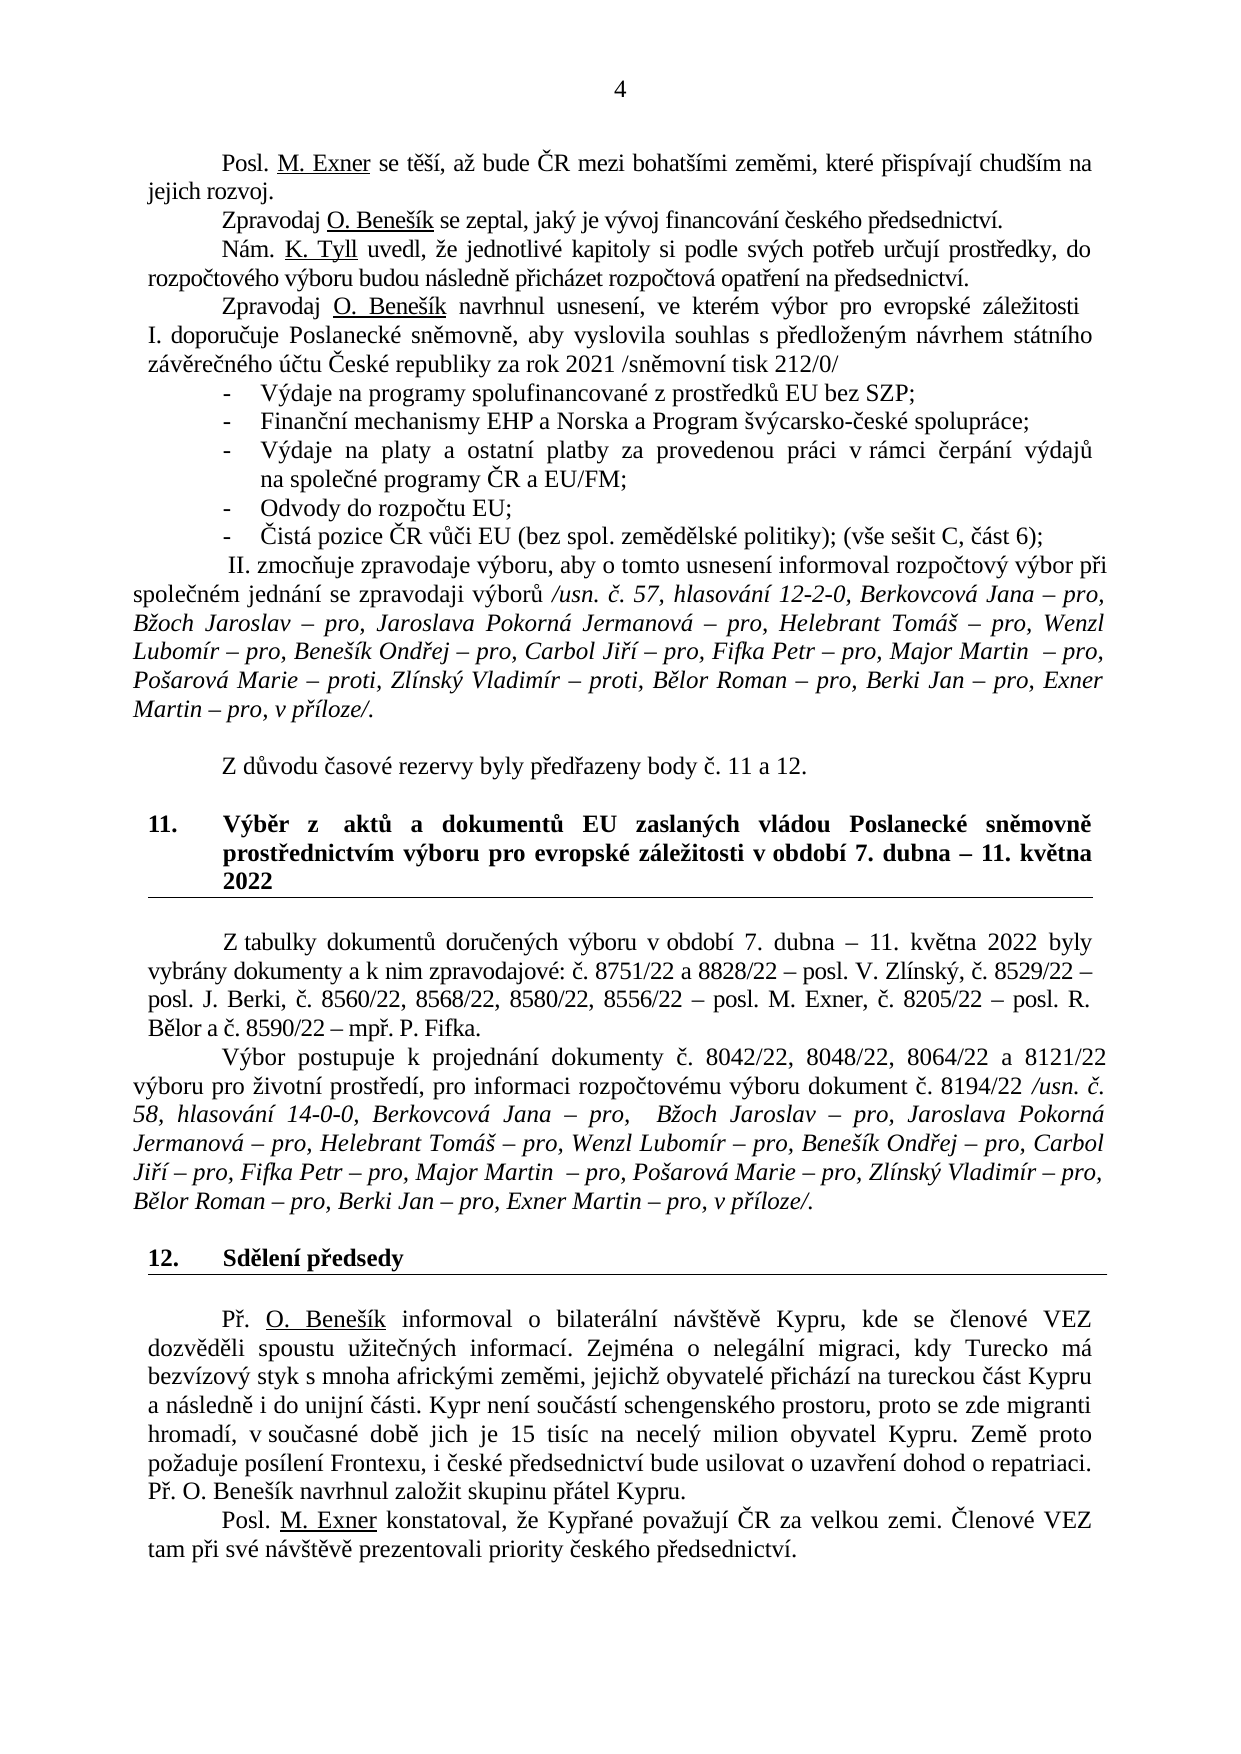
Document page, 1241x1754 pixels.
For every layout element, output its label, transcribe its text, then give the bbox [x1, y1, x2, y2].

list Sdělení předsedy [148, 1243, 1107, 1274]
text Posl. M. Exner konstatoval, že Kypřané považují ČR za velkou zemi. Členové VEZ tam při své návštěvě prezentovali priority českého předsednictví. [148, 1505, 1093, 1563]
text II. zmocňuje zpravodaje výboru, aby o tomto usnesení informoval rozpočtový výbor při společném jednání se zpravodaji výborů /usn. č. 57, hlasování 12-2-0, Berkovcová Jana – pro, Bžoch Jaroslav – pro, Jaroslava Pokorná Jermanová – pro, Helebrant Tomáš – pro, Wenzl Lubomír – pro, Benešík Ondřej – pro, Carbol Jiří – pro, Fifka Petr – pro, Major Martin – pro, Pošarová Marie – proti, Zlínský Vladimír – proti, Bělor Roman – pro, Berki Jan – pro, Exner Martin – pro, v příloze/. [133, 550, 1107, 723]
text Zpravodaj O. Benešík se zeptal, jaký je vývoj financování českého předsednictví. [148, 205, 1093, 234]
list Čistá pozice ČR vůči EU (bez spol. zemědělské politiky); (vše sešit C, část 6); [223, 521, 1093, 550]
text Př. O. Benešík informoval o bilaterální návštěvě Kypru, kde se členové VEZ dozvěděli spoustu užitečných informací. Zejména o nelegální migraci, kdy Turecko má bezvízový styk s mnoha africkými zeměmi, jejichž obyvatelé přichází na tureckou část Kypru a následně i do unijní části. Kypr není součástí schengenského prostoru, proto se zde migranti hromadí, v současné době jich je 15 tisíc na necelý milion obyvatel Kypru. Země proto požaduje posílení Frontexu, i české předsednictví bude usilovat o uzavření dohod o repatriaci. Př. O. Benešík navrhnul založit skupinu přátel Kypru. [148, 1304, 1093, 1505]
text Z důvodu časové rezervy byly předřazeny body č. 11 a 12. [133, 751, 1107, 780]
list Výběr z aktů a dokumentů EU zaslaných vládou Poslanecké sněmovně prostřednictvím výboru pro evropské záležitosti v období 7. dubna – 11. května 2022 [148, 809, 1093, 897]
text Nám. K. Tyll uvedl, že jednotlivé kapitoly si podle svých potřeb určují prostředky, do rozpočtového výboru budou následně přicházet rozpočtová opatření na předsednictví. [148, 234, 1093, 291]
list Z tabulky dokumentů doručených výboru v období 7. dubna – 11. května 2022 byly vybrány dokumenty a k nim zpravodajové: č. 8751/22 a 8828/22 – posl. V. Zlínský, č. 8529/22 – posl. J. Berki, č. 8560/22, 8568/22, 8580/22, 8556/22 – posl. M. Exner, č. 8205/22 – posl. R. Bělor a č. 8590/22 – mpř. P. Fifka. [148, 927, 1093, 1042]
list Odvody do rozpočtu EU; [223, 493, 1093, 521]
text Zpravodaj O. Benešík navrhnul usnesení, ve kterém výbor pro evropské záležitosti I. doporučuje Poslanecké sněmovně, aby vyslovila souhlas s předloženým návrhem státního závěrečného účtu České republiky za rok 2021 /sněmovní tisk 212/0/ [148, 291, 1093, 378]
list Výdaje na platy a ostatní platby za provedenou práci v rámci čerpání výdajů na společné programy ČR a EU/FM; [223, 435, 1093, 493]
list Výdaje na programy spolufinancované z prostředků EU bez SZP; [223, 378, 1093, 406]
text Výbor postupuje k projednání dokumenty č. 8042/22, 8048/22, 8064/22 a 8121/22 výboru pro životní prostředí, pro informaci rozpočtovému výboru dokument č. 8194/22 /usn. č. 58, hlasování 14-0-0, Berkovcová Jana – pro, Bžoch Jaroslav – pro, Jaroslava Pokorná Jermanová – pro, Helebrant Tomáš – pro, Wenzl Lubomír – pro, Benešík Ondřej – pro, Carbol Jiří – pro, Fifka Petr – pro, Major Martin – pro, Pošarová Marie – pro, Zlínský Vladimír – pro, Bělor Roman – pro, Berki Jan – pro, Exner Martin – pro, v příloze/. [133, 1042, 1107, 1214]
list Finanční mechanismy EHP a Norska a Program švýcarsko-české spolupráce; [223, 406, 1093, 435]
text Posl. M. Exner se těší, až bude ČR mezi bohatšími zeměmi, které přispívají chudším na jejich rozvoj. [148, 148, 1093, 205]
